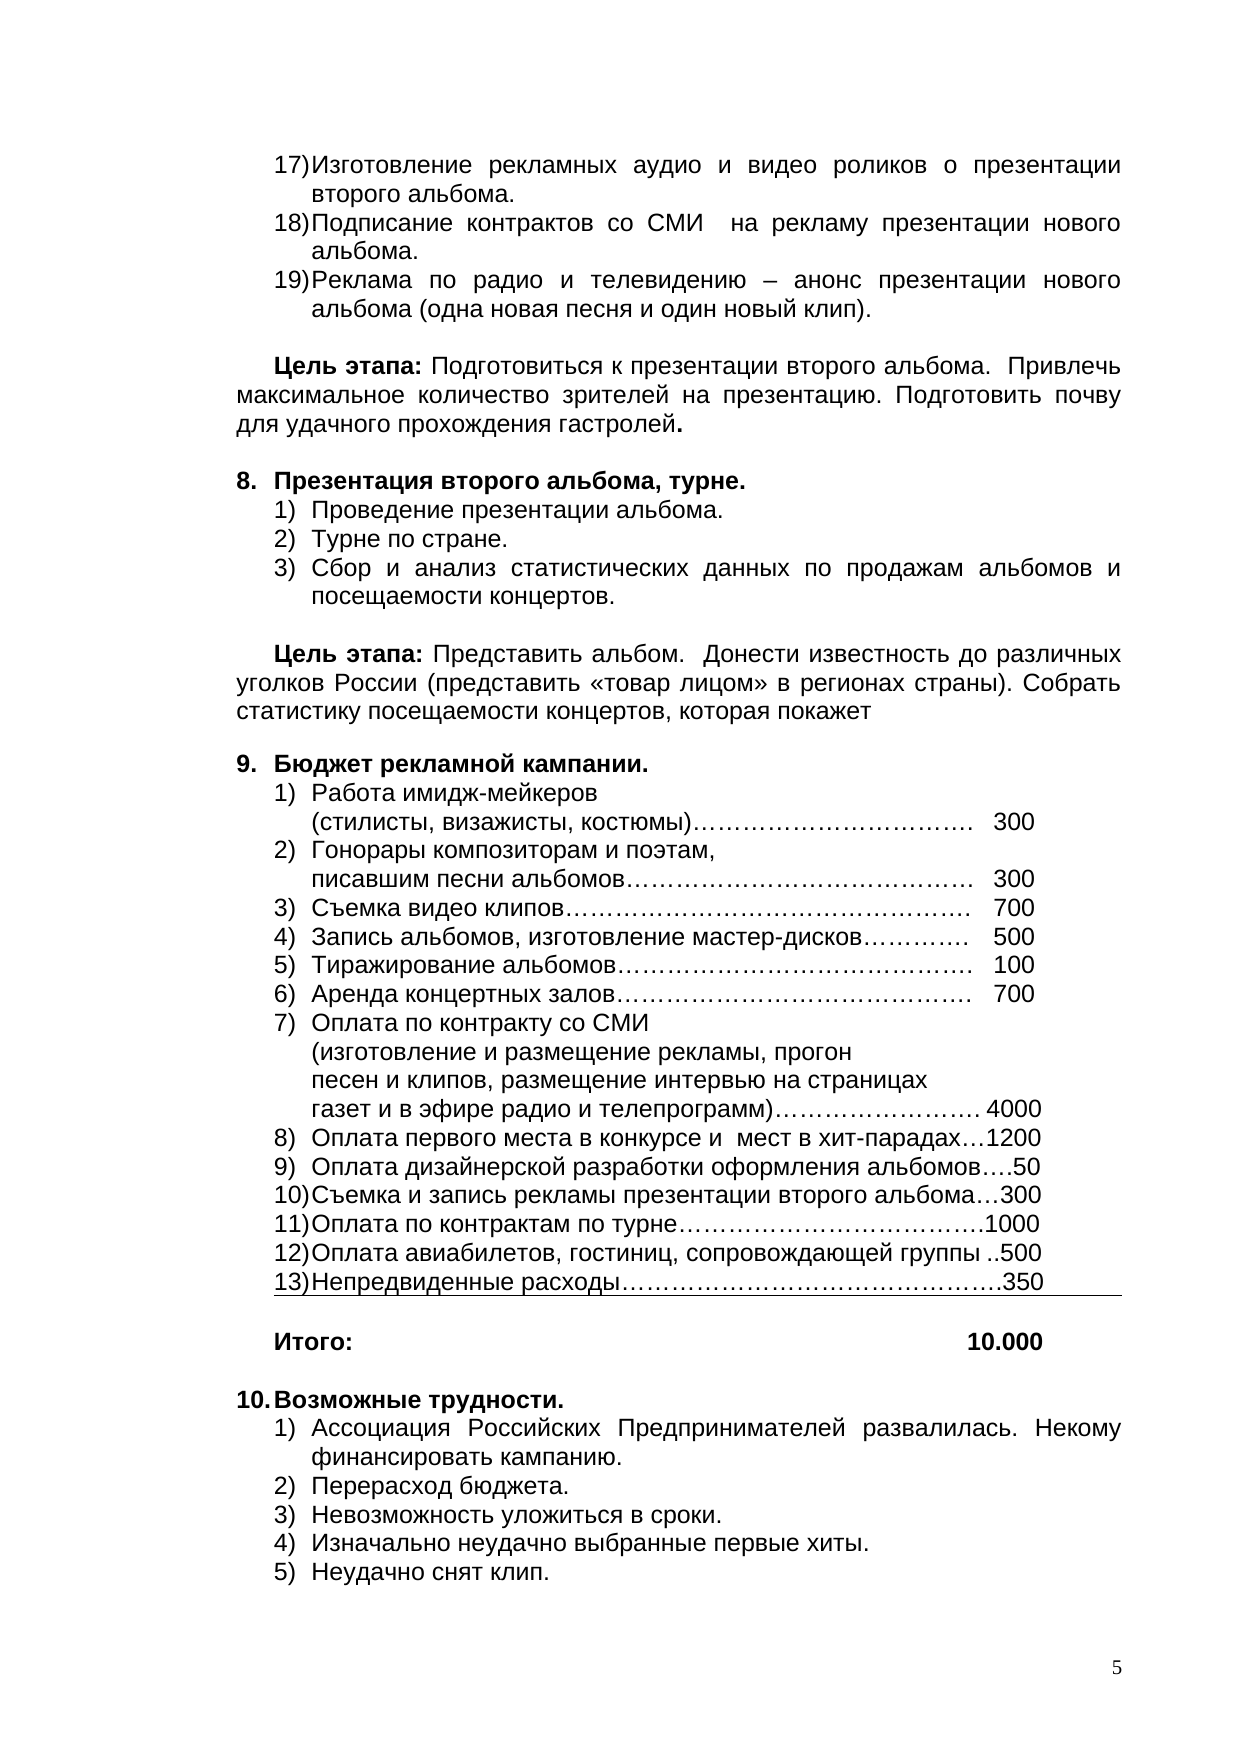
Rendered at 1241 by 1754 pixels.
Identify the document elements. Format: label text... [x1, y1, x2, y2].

list Подписание контрактов со СМИ на рекламу презентации нового альбома. [274, 207, 1122, 265]
text газет и в эфире радио и телепрограмм)……………………. 4000 [274, 1094, 1122, 1123]
list Оплата авиабилетов, гостиниц, сопровождающей группы ..500 [274, 1238, 1122, 1267]
list Гонорары композиторам и поэтам, [274, 835, 1122, 864]
list Запись альбомов, изготовление мастер-дисков…………. 500 [274, 922, 1122, 950]
list Презентация второго альбома, турне. [236, 466, 1122, 495]
list Неудачно снят клип. [274, 1557, 1122, 1586]
list Аренда концертных залов……………………………………. 700 [274, 979, 1122, 1008]
text (стилисты, визажисты, костюмы)……………………………. 300 [274, 807, 1122, 835]
text Итого: 10.000 [274, 1327, 1122, 1356]
list Съемка и запись рекламы презентации второго альбома…300 [274, 1180, 1122, 1209]
text писавшим песни альбомов…………………………………… 300 [236, 864, 1122, 893]
list Изготовление рекламных аудио и видео роликов о презентации второго альбома. [274, 150, 1122, 207]
list Реклама по радио и телевидению – анонс презентации нового альбома (одна новая песня и один новый клип). [274, 265, 1122, 322]
list Съемка видео клипов…………………………………………. 700 [274, 893, 1122, 922]
list Возможные трудности. [236, 1385, 1122, 1413]
list Тиражирование альбомов……………………………………. 100 [274, 950, 1122, 979]
text Цель этапа: Подготовиться к презентации второго альбома. Привлечь максимальное количество зрителей на презентацию. Подготовить почву для удачного прохождения гастролей. [236, 351, 1122, 437]
list Работа имидж-мейкеров [274, 778, 1122, 807]
text (изготовление и размещение рекламы, прогон [274, 1037, 1122, 1065]
list Бюджет рекламной кампании. [236, 749, 1122, 778]
list Сбор и анализ статистических данных по продажам альбомов и посещаемости концертов. [274, 552, 1122, 610]
list Оплата дизайнерской разработки оформления альбомов….50 [274, 1152, 1122, 1180]
list Оплата по контрактам по турне……………………………….1000 [274, 1209, 1122, 1238]
list Невозможность уложиться в сроки. [274, 1500, 1122, 1528]
text Цель этапа: Представить альбом. Донести известность до различных уголков России (представить «товар лицом» в регионах страны). Собрать статистику посещаемости концертов, которая покажет [236, 639, 1122, 725]
list Оплата по контракту со СМИ [274, 1008, 1122, 1037]
list Непредвиденные расходы……………………………………….350 [274, 1267, 1122, 1295]
list Турне по стране. [274, 524, 1122, 552]
text песен и клипов, размещение интервью на страницах [274, 1065, 1122, 1094]
list Ассоциация Российских Предпринимателей развалилась. Некому финансировать кампанию. [274, 1413, 1122, 1471]
list Оплата первого места в конкурсе и мест в хит-парадах…1200 [274, 1123, 1122, 1152]
list Проведение презентации альбома. [274, 495, 1122, 524]
list Изначально неудачно выбранные первые хиты. [274, 1528, 1122, 1557]
list Перерасход бюджета. [274, 1471, 1122, 1500]
